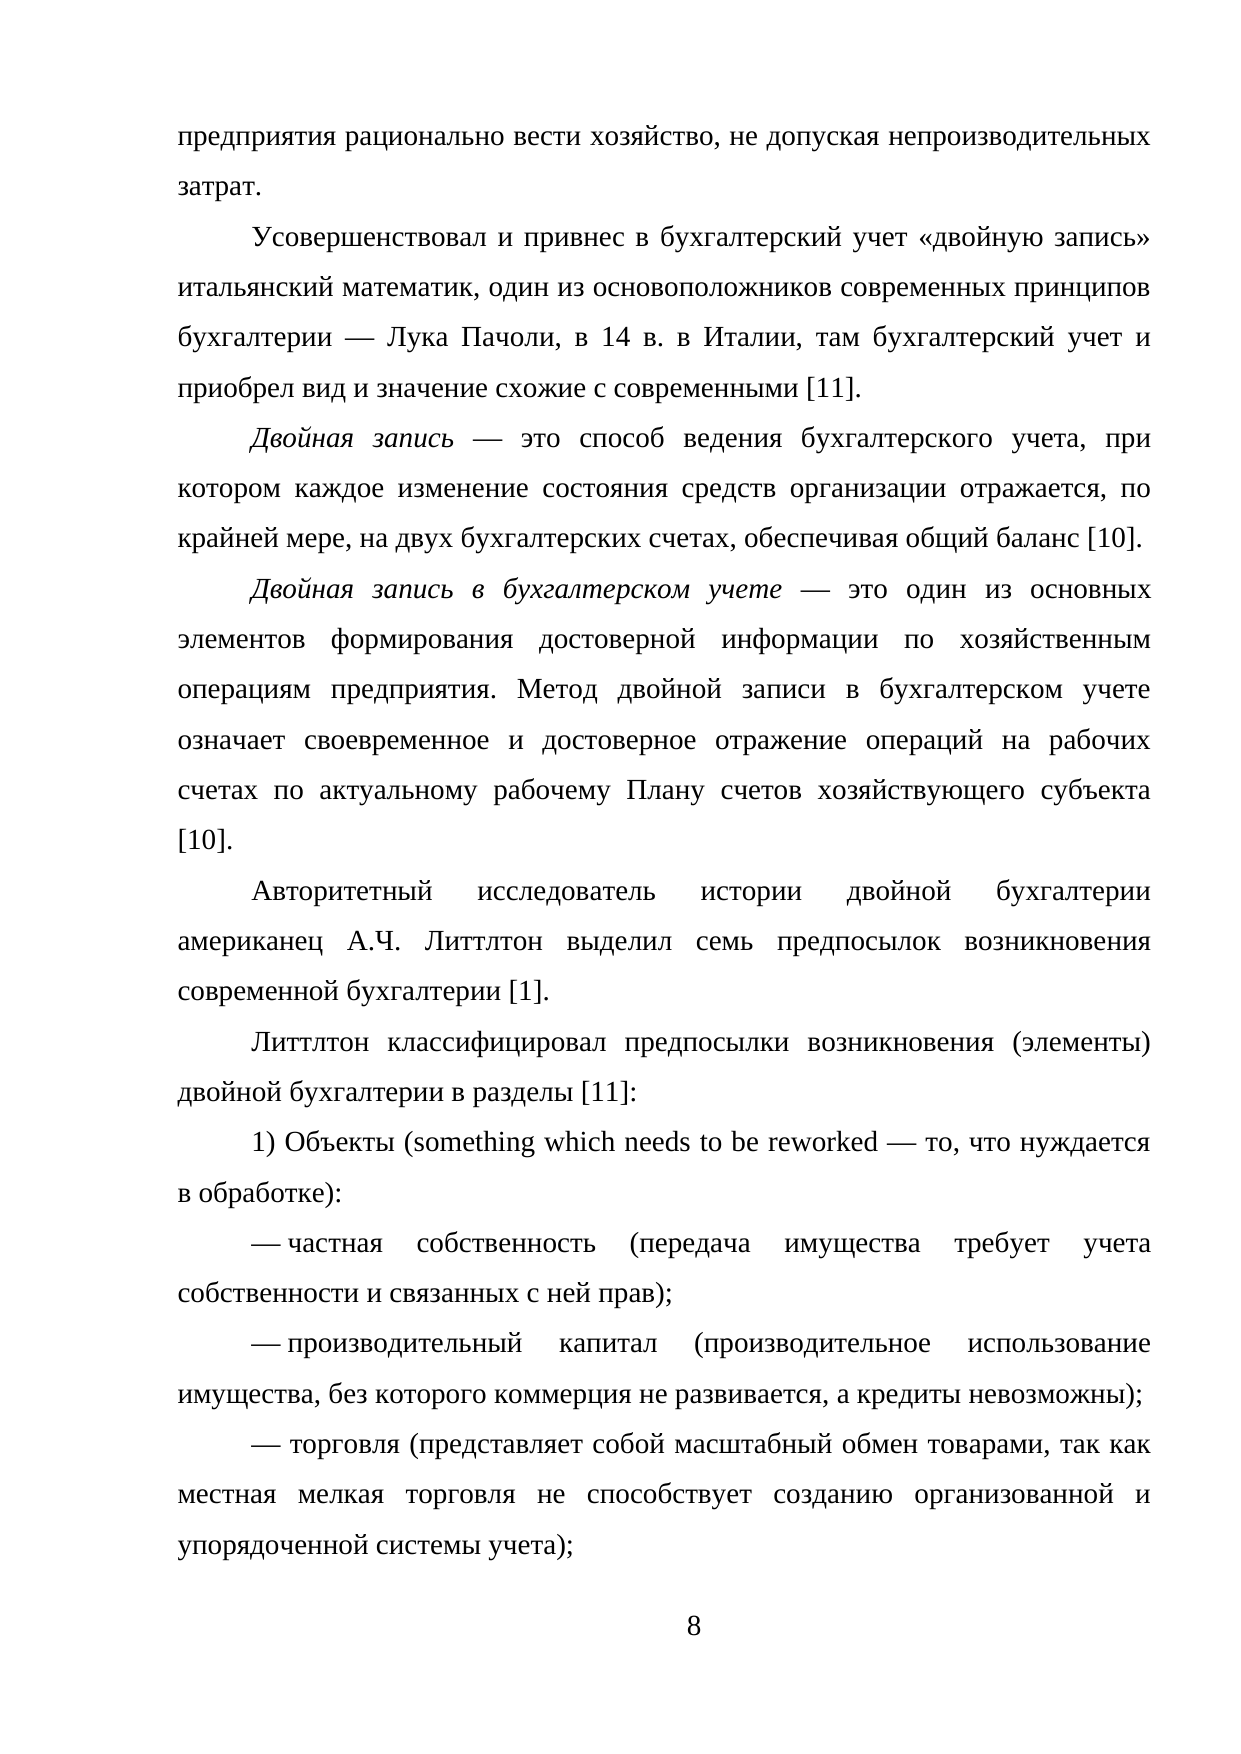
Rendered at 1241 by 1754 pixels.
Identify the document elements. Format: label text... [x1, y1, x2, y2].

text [177, 118, 1152, 202]
text Двойная запись в бухгалтерском учете — это один из основных элементов формирования достоверной информации по хозяйственным операциям предприятия. Метод двойной записи в бухгалтерском учете означает своевременное и достоверное отражение операций на рабочих счетах по актуальному рабочему Плану счетов хозяйствующего субъекта [10]. [177, 571, 1152, 856]
text Двойная запись — это способ ведения бухгалтерского учета, при котором каждое изменение состояния средств организации отражается, по крайней мере, на двух бухгалтерских счетах, обеспечивая общий баланс [10]. [177, 420, 1152, 554]
text — торговля (представляет собой масштабный обмен товарами, так как местная мелкая торговля не способствует созданию организованной и упорядоченной системы учета); [177, 1426, 1152, 1560]
text Усовершенствовал и привнес в бухгалтерский учет «двойную запись» итальянский математик, один из основоположников современных принципов бухгалтерии — Лука Пачоли, в 14 в. в Италии, там бухгалтерский учет и приобрел вид и значение схожие с современными [11]. [177, 219, 1152, 403]
text — частная собственность (передача имущества требует учета собственности и связанных с ней прав); [177, 1225, 1152, 1309]
text Авторитетный исследователь истории двойной бухгалтерии американец А.Ч. Литтлтон выделил семь предпосылок возникновения современной бухгалтерии [1]. [177, 873, 1152, 1007]
text Литтлтон классифицировал предпосылки возникновения (элементы) двойной бухгалтерии в разделы [11]: [177, 1024, 1152, 1108]
text 1) Объекты (something which needs to be reworked — то, что нуждается в обработке): [177, 1124, 1152, 1208]
text — производительный капитал (производительное использование имущества, без которого коммерция не развивается, а кредиты невозможны); [177, 1326, 1152, 1409]
